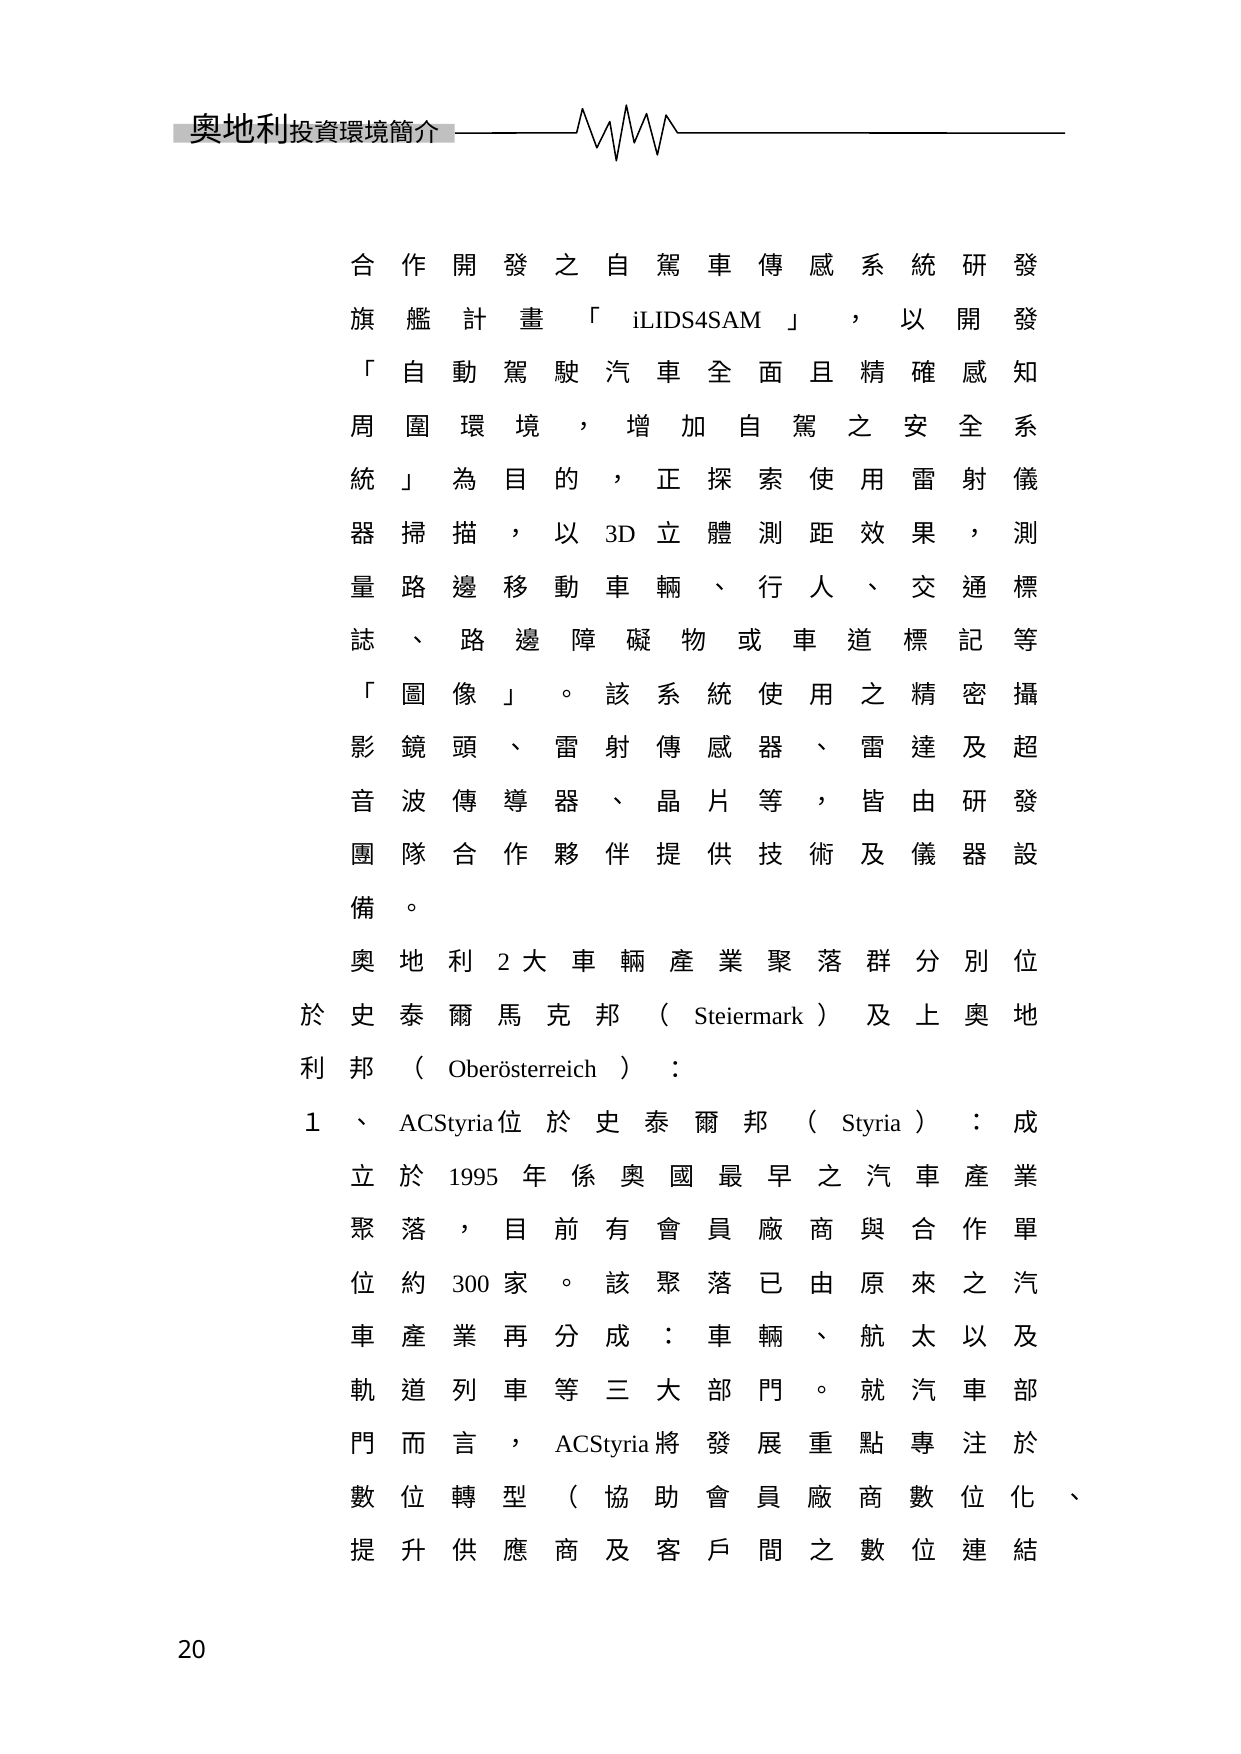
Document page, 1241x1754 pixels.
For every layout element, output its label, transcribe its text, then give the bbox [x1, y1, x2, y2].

text 奧地利2大車輛產業聚落群分別位於史泰爾馬克邦（Steiermark）及上奧地利邦（Oberösterreich）： [276, 933, 1063, 1094]
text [276, 1094, 1063, 1576]
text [325, 237, 1063, 933]
